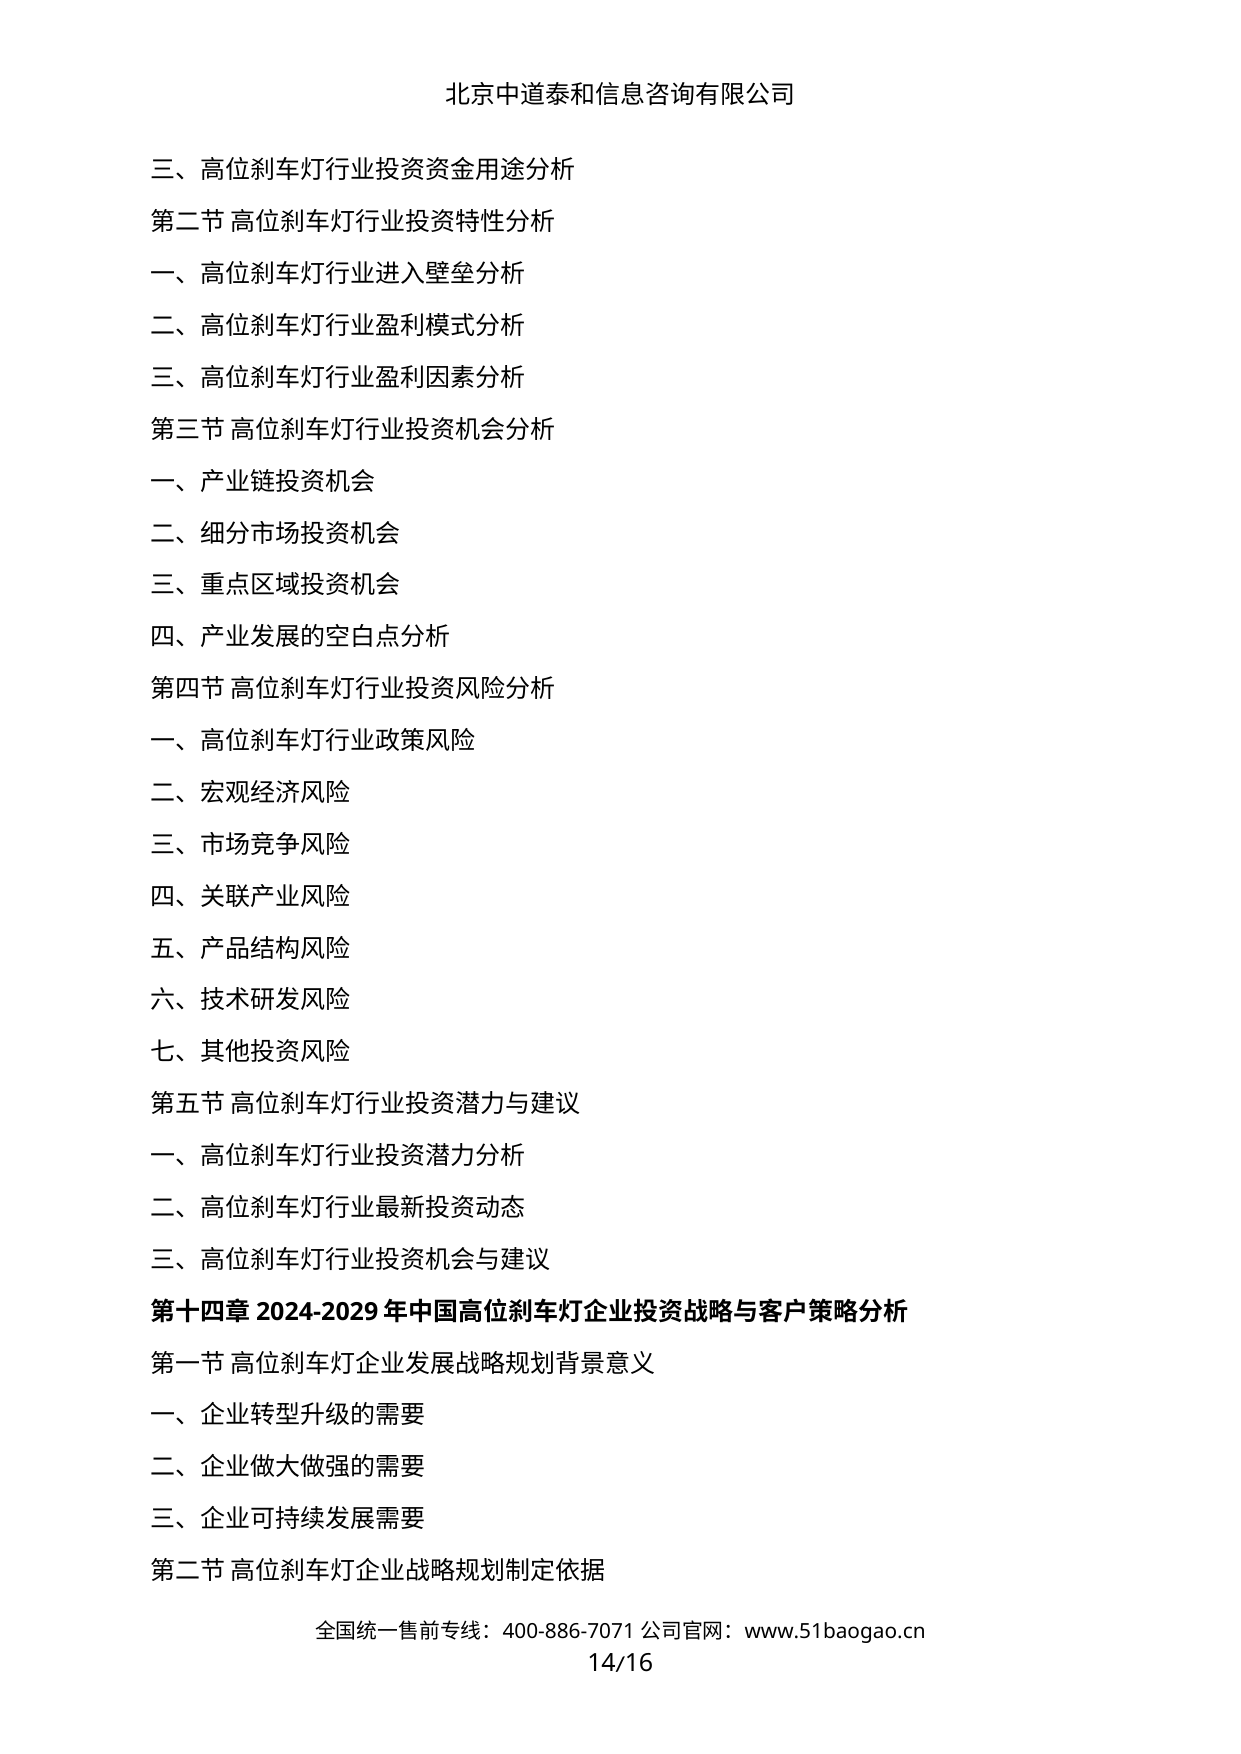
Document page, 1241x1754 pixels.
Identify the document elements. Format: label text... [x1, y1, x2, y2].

text 一、产业链投资机会 [150, 461, 1090, 497]
text 四、产业发展的空白点分析 [150, 617, 1090, 653]
text 三、高位刹车灯行业投资资金用途分析 [150, 150, 1090, 186]
text 二、高位刹车灯行业最新投资动态 [150, 1187, 1090, 1224]
text 第五节 高位刹车灯行业投资潜力与建议 [150, 1084, 1090, 1120]
text 第二节 高位刹车灯企业战略规划制定依据 [150, 1551, 1090, 1587]
text 二、高位刹车灯行业盈利模式分析 [150, 306, 1090, 342]
text 四、关联产业风险 [150, 876, 1090, 912]
text 三、高位刹车灯行业盈利因素分析 [150, 357, 1090, 394]
text 二、企业做大做强的需要 [150, 1447, 1090, 1483]
text 第一节 高位刹车灯企业发展战略规划背景意义 [150, 1343, 1090, 1379]
text 六、技术研发风险 [150, 980, 1090, 1016]
text 三、重点区域投资机会 [150, 565, 1090, 601]
text 一、高位刹车灯行业投资潜力分析 [150, 1136, 1090, 1172]
text 第四节 高位刹车灯行业投资风险分析 [150, 669, 1090, 705]
text 第二节 高位刹车灯行业投资特性分析 [150, 202, 1090, 238]
text 第三节 高位刹车灯行业投资机会分析 [150, 409, 1090, 446]
text 三、市场竞争风险 [150, 824, 1090, 861]
text 一、企业转型升级的需要 [150, 1395, 1090, 1431]
text 一、高位刹车灯行业政策风险 [150, 721, 1090, 757]
text 二、细分市场投资机会 [150, 513, 1090, 549]
text 五、产品结构风险 [150, 928, 1090, 964]
text 第十四章 2024-2029年中国高位刹车灯企业投资战略与客户策略分析 [150, 1291, 1090, 1327]
text 二、宏观经济风险 [150, 772, 1090, 809]
text 七、其他投资风险 [150, 1032, 1090, 1068]
text 三、高位刹车灯行业投资机会与建议 [150, 1239, 1090, 1276]
text 三、企业可持续发展需要 [150, 1499, 1090, 1535]
text 一、高位刹车灯行业进入壁垒分析 [150, 254, 1090, 290]
